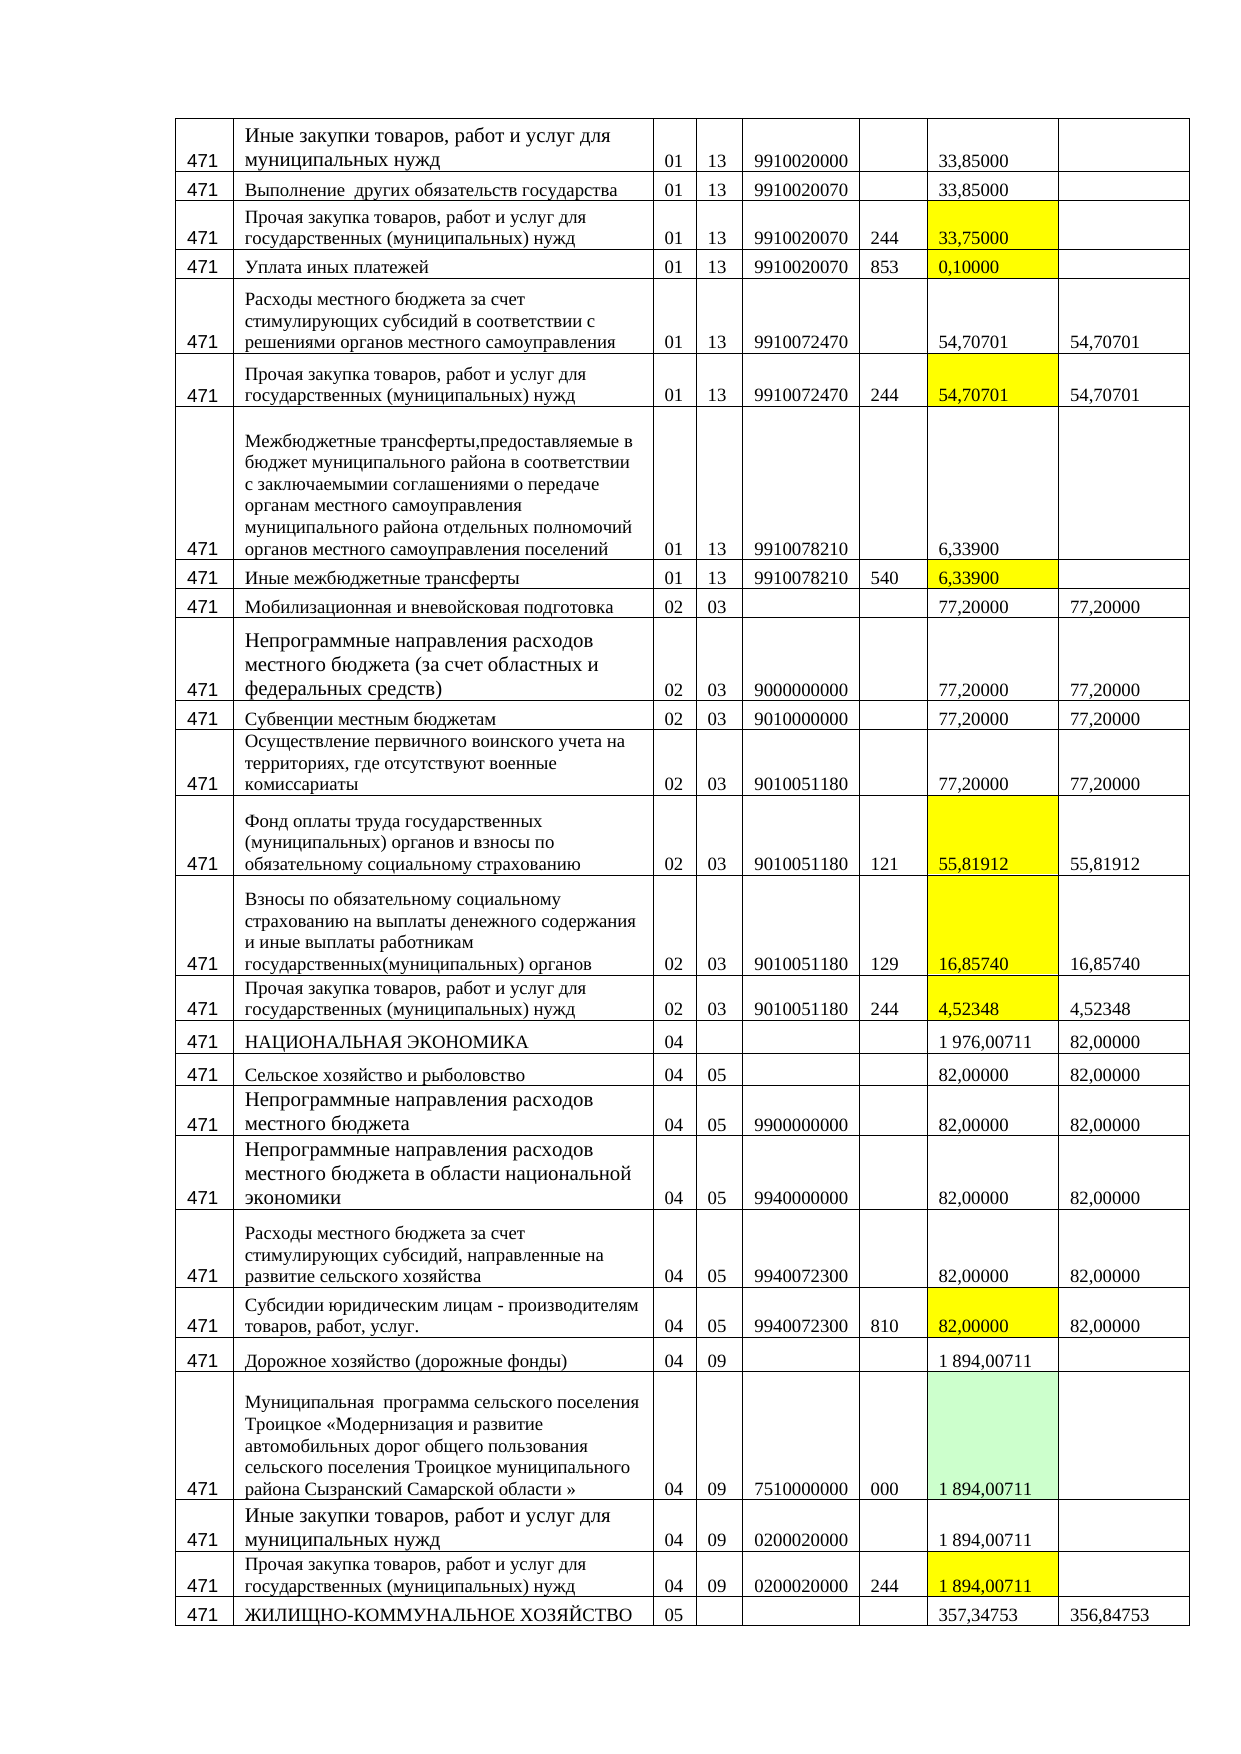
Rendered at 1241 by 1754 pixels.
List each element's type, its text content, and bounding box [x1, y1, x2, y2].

table_cell Прочая закупка товаров, работ и услуг для государственных (муниципальных) нужд [234, 201, 653, 249]
table_cell 471 [176, 354, 233, 406]
table_cell 13 [697, 119, 742, 171]
table_cell 55,81912 [1059, 796, 1189, 874]
table_cell 244 [860, 354, 927, 406]
table_cell 1 894,00711 [928, 1552, 1058, 1596]
table_cell 9910020000 [743, 119, 859, 171]
table_cell 471 [176, 1500, 233, 1551]
table_cell 04 [654, 1552, 696, 1596]
table_cell 9940072300 [743, 1288, 859, 1337]
table_cell 9010000000 [743, 701, 859, 729]
table_cell 244 [860, 1552, 927, 1596]
table_cell 77,20000 [1059, 701, 1189, 729]
table_cell 471 [176, 119, 233, 171]
table_cell 82,00000 [1059, 1136, 1189, 1209]
table_cell [1059, 407, 1189, 559]
table_cell 05 [697, 1210, 742, 1287]
table_cell 04 [654, 1338, 696, 1371]
table_cell Прочая закупка товаров, работ и услуг для государственных (муниципальных) нужд [234, 1552, 653, 1596]
table_cell Иные межбюджетные трансферты [234, 560, 653, 588]
table_cell [1059, 119, 1189, 171]
table_cell 471 [176, 1210, 233, 1287]
table_cell 04 [654, 1288, 696, 1337]
table_cell 77,20000 [928, 701, 1058, 729]
table_cell 77,20000 [1059, 618, 1189, 700]
table_cell 04 [654, 1500, 696, 1551]
table_cell 471 [176, 1054, 233, 1085]
table_cell НАЦИОНАЛЬНАЯ ЭКОНОМИКА [234, 1021, 653, 1053]
table_cell 01 [654, 201, 696, 249]
table_cell 03 [697, 618, 742, 700]
table_cell 9910078210 [743, 560, 859, 588]
table_cell 02 [654, 618, 696, 700]
table_cell [860, 589, 927, 617]
table_cell 77,20000 [928, 618, 1058, 700]
table_cell 09 [697, 1372, 742, 1499]
table_cell 82,00000 [928, 1054, 1058, 1085]
table_cell [860, 1054, 927, 1085]
table_cell 13 [697, 354, 742, 406]
table_cell 02 [654, 796, 696, 874]
table_cell Фонд оплаты труда государственных (муниципальных) органов и взносы по обязательному социальному страхованию [234, 796, 653, 874]
table_cell 471 [176, 1021, 233, 1053]
table_cell Прочая закупка товаров, работ и услуг для государственных (муниципальных) нужд [234, 354, 653, 406]
table_cell 471 [176, 1597, 233, 1625]
table_cell 471 [176, 407, 233, 559]
table_cell [743, 1338, 859, 1371]
table_cell 05 [654, 1597, 696, 1625]
table_cell 810 [860, 1288, 927, 1337]
table_cell [1059, 250, 1189, 278]
table_cell Иные закупки товаров, работ и услуг для муниципальных нужд [234, 119, 653, 171]
table_cell 02 [654, 730, 696, 795]
table_cell Расходы местного бюджета за счет стимулирующих субсидий в соответствии с решениями органов местного самоуправления [234, 279, 653, 353]
table_cell [860, 618, 927, 700]
table_cell 471 [176, 976, 233, 1020]
table_cell 77,20000 [928, 589, 1058, 617]
table_cell 82,00000 [1059, 1086, 1189, 1135]
table_cell 4,52348 [1059, 976, 1189, 1020]
table_cell 13 [697, 560, 742, 588]
table_cell 471 [176, 1338, 233, 1371]
table_cell 471 [176, 701, 233, 729]
table_cell 244 [860, 976, 927, 1020]
table_cell Муниципальная программа сельского поселения Троицкое «Модернизация и развитие автомобильных дорог общего пользования сельского поселения Троицкое муниципального района Сызранский Самарской области » [234, 1372, 653, 1499]
table_cell Непрограммные направления расходов местного бюджета [234, 1086, 653, 1135]
table_cell 04 [654, 1021, 696, 1053]
table_cell 471 [176, 1136, 233, 1209]
table_cell 471 [176, 172, 233, 200]
table_cell 121 [860, 796, 927, 874]
table_cell 16,85740 [928, 876, 1058, 974]
table_cell 471 [176, 201, 233, 249]
table_cell 02 [654, 701, 696, 729]
table_cell Дорожное хозяйство (дорожные фонды) [234, 1338, 653, 1371]
table_cell 13 [697, 407, 742, 559]
table_cell Субвенции местным бюджетам [234, 701, 653, 729]
table_cell 82,00000 [1059, 1021, 1189, 1053]
table_cell [1059, 1552, 1189, 1596]
table_cell 6,33900 [928, 407, 1058, 559]
table_cell [1059, 1372, 1189, 1499]
table_cell 471 [176, 876, 233, 974]
table_cell 54,70701 [1059, 279, 1189, 353]
table_cell Выполнение других обязательств государства [234, 172, 653, 200]
table_cell [1059, 1500, 1189, 1551]
table_cell 471 [176, 1372, 233, 1499]
table_cell ЖИЛИЩНО-КОММУНАЛЬНОЕ ХОЗЯЙСТВО [234, 1597, 653, 1625]
table_cell Взносы по обязательному социальному страхованию на выплаты денежного содержания и иные выплаты работникам государственных(муниципальных) органов [234, 876, 653, 974]
table_cell 13 [697, 279, 742, 353]
table_cell 000 [860, 1372, 927, 1499]
table_cell 129 [860, 876, 927, 974]
table_cell 357,34753 [928, 1597, 1058, 1625]
table_cell 03 [697, 730, 742, 795]
table_cell Мобилизационная и вневойсковая подготовка [234, 589, 653, 617]
table_cell 54,70701 [928, 279, 1058, 353]
table_cell [860, 407, 927, 559]
table_cell 471 [176, 1552, 233, 1596]
table_cell 356,84753 [1059, 1597, 1189, 1625]
table_cell 04 [654, 1086, 696, 1135]
table_cell 9910020070 [743, 172, 859, 200]
table_cell 9910020070 [743, 250, 859, 278]
table_cell 9910020070 [743, 201, 859, 249]
table_cell [1059, 560, 1189, 588]
table_cell [860, 1021, 927, 1053]
table_cell 471 [176, 250, 233, 278]
table_cell [860, 1597, 927, 1625]
table_cell [860, 1500, 927, 1551]
table_cell 05 [697, 1054, 742, 1085]
table_cell 33,75000 [928, 201, 1058, 249]
table_cell [860, 172, 927, 200]
table_cell 01 [654, 279, 696, 353]
table_cell 471 [176, 560, 233, 588]
table_cell 9010051180 [743, 730, 859, 795]
table_cell 13 [697, 201, 742, 249]
table_cell 09 [697, 1552, 742, 1596]
table_cell Межбюджетные трансферты,предоставляемые в бюджет муниципального района в соответствии с заключаемымии соглашениями о передаче органам местного самоуправления муниципального района отдельных полномочий органов местного самоуправления поселений [234, 407, 653, 559]
table_cell 9910072470 [743, 279, 859, 353]
table_cell 03 [697, 796, 742, 874]
table_cell 01 [654, 172, 696, 200]
table_cell 02 [654, 876, 696, 974]
table_cell [860, 1338, 927, 1371]
table_cell 01 [654, 407, 696, 559]
table_cell [1059, 1338, 1189, 1371]
table_cell 6,33900 [928, 560, 1058, 588]
table_cell 0200020000 [743, 1552, 859, 1596]
table_cell [743, 1054, 859, 1085]
table_cell Субсидии юридическим лицам - производителям товаров, работ, услуг. [234, 1288, 653, 1337]
table_cell 540 [860, 560, 927, 588]
table_cell 01 [654, 119, 696, 171]
table_cell 33,85000 [928, 172, 1058, 200]
table_cell 9900000000 [743, 1086, 859, 1135]
table_cell [860, 1210, 927, 1287]
table_cell 82,00000 [928, 1086, 1058, 1135]
table_cell 77,20000 [928, 730, 1058, 795]
table_cell 9940000000 [743, 1136, 859, 1209]
table_cell 05 [697, 1086, 742, 1135]
table_cell 9010051180 [743, 876, 859, 974]
table_cell 471 [176, 1086, 233, 1135]
table_cell 05 [697, 1136, 742, 1209]
table_cell 9010051180 [743, 796, 859, 874]
table_cell 471 [176, 589, 233, 617]
table_cell 9000000000 [743, 618, 859, 700]
table_cell [697, 1021, 742, 1053]
table_cell 244 [860, 201, 927, 249]
table_cell 82,00000 [1059, 1054, 1189, 1085]
table_cell [860, 279, 927, 353]
table_cell 09 [697, 1338, 742, 1371]
table_cell 9910072470 [743, 354, 859, 406]
table_cell 471 [176, 618, 233, 700]
table_cell 82,00000 [928, 1136, 1058, 1209]
table_cell [743, 1021, 859, 1053]
table_cell [1059, 172, 1189, 200]
table_cell 33,85000 [928, 119, 1058, 171]
table_cell Осуществление первичного воинского учета на территориях, где отсутствуют военные комиссариаты [234, 730, 653, 795]
table_cell Иные закупки товаров, работ и услуг для муниципальных нужд [234, 1500, 653, 1551]
table_cell 0200020000 [743, 1500, 859, 1551]
table_cell Расходы местного бюджета за счет стимулирующих субсидий, направленные на развитие сельского хозяйства [234, 1210, 653, 1287]
table_cell [860, 701, 927, 729]
table_cell 77,20000 [1059, 730, 1189, 795]
table_cell [1059, 201, 1189, 249]
table_cell 04 [654, 1054, 696, 1085]
table_cell 853 [860, 250, 927, 278]
table_cell Сельское хозяйство и рыболовство [234, 1054, 653, 1085]
table_cell 82,00000 [1059, 1210, 1189, 1287]
table_cell 13 [697, 172, 742, 200]
table_cell Уплата иных платежей [234, 250, 653, 278]
table_cell 01 [654, 250, 696, 278]
table_cell 82,00000 [1059, 1288, 1189, 1337]
table_cell 03 [697, 701, 742, 729]
table_cell 03 [697, 876, 742, 974]
table_cell 77,20000 [1059, 589, 1189, 617]
table_cell 01 [654, 354, 696, 406]
table_cell 0,10000 [928, 250, 1058, 278]
table_cell 04 [654, 1210, 696, 1287]
table_cell 471 [176, 796, 233, 874]
table_cell 4,52348 [928, 976, 1058, 1020]
table_cell 13 [697, 250, 742, 278]
table_cell 55,81912 [928, 796, 1058, 874]
table_cell 9010051180 [743, 976, 859, 1020]
table_cell 04 [654, 1136, 696, 1209]
table_cell 03 [697, 589, 742, 617]
table_cell 82,00000 [928, 1210, 1058, 1287]
table_cell 1 894,00711 [928, 1338, 1058, 1371]
table_cell 04 [654, 1372, 696, 1499]
table_cell 1 976,00711 [928, 1021, 1058, 1053]
table_cell 1 894,00711 [928, 1500, 1058, 1551]
table_cell 54,70701 [1059, 354, 1189, 406]
table_cell 09 [697, 1500, 742, 1551]
table_cell 05 [697, 1288, 742, 1337]
table_cell [860, 1086, 927, 1135]
table_cell 1 894,00711 [928, 1372, 1058, 1499]
table_cell 82,00000 [928, 1288, 1058, 1337]
table_cell 01 [654, 560, 696, 588]
table_cell [860, 119, 927, 171]
table_cell 471 [176, 730, 233, 795]
table_cell [860, 730, 927, 795]
table_cell [697, 1597, 742, 1625]
table_cell 02 [654, 976, 696, 1020]
table_cell Непрограммные направления расходов местного бюджета (за счет областных и федеральных средств) [234, 618, 653, 700]
table_cell 03 [697, 976, 742, 1020]
table_cell 54,70701 [928, 354, 1058, 406]
table_cell [743, 1597, 859, 1625]
table_cell [743, 589, 859, 617]
table_cell 02 [654, 589, 696, 617]
table_cell 9940072300 [743, 1210, 859, 1287]
table_cell 7510000000 [743, 1372, 859, 1499]
table_cell Непрограммные направления расходов местного бюджета в области национальной экономики [234, 1136, 653, 1209]
table_cell 16,85740 [1059, 876, 1189, 974]
table_cell [860, 1136, 927, 1209]
table_cell 471 [176, 279, 233, 353]
table_cell Прочая закупка товаров, работ и услуг для государственных (муниципальных) нужд [234, 976, 653, 1020]
table_cell 471 [176, 1288, 233, 1337]
table_cell 9910078210 [743, 407, 859, 559]
